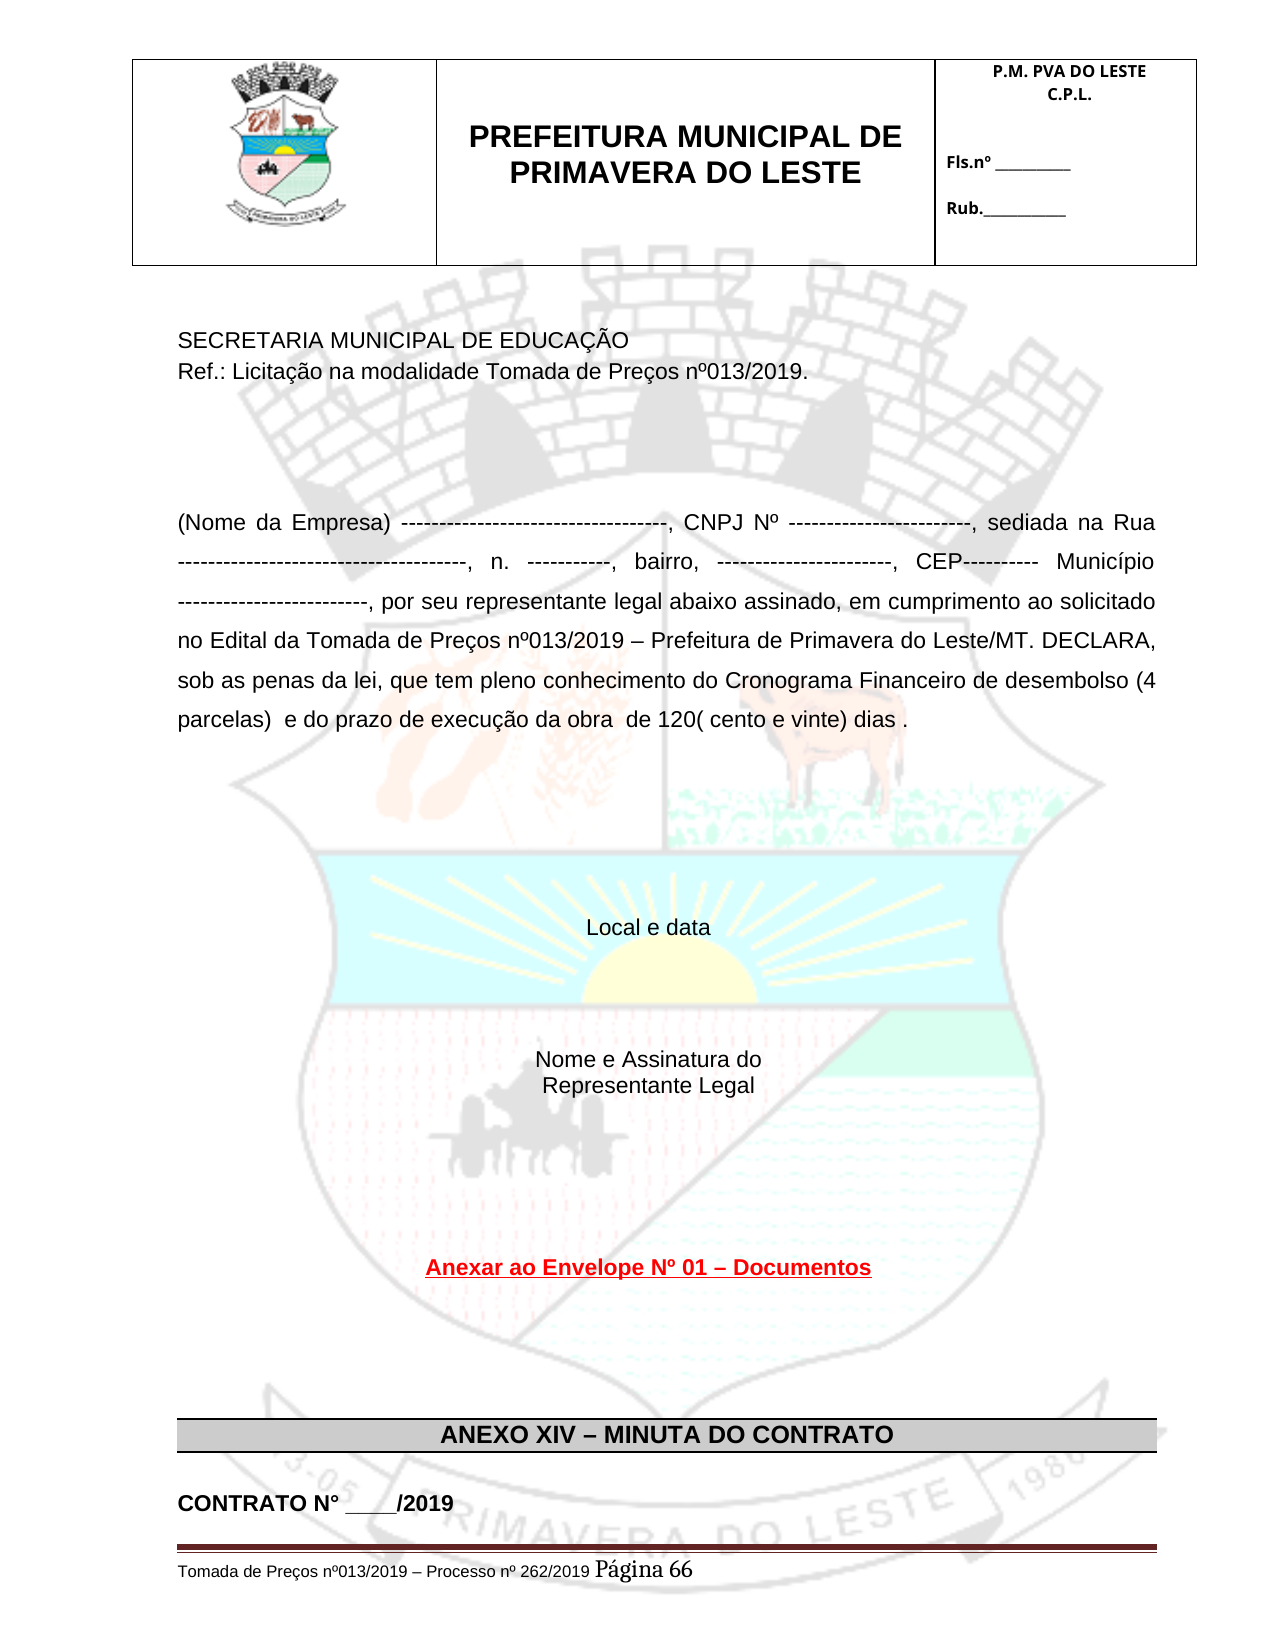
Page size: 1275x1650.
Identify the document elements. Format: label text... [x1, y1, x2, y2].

text Local e data [140, 914, 1157, 940]
text Anexar ao Envelope Nº 01 – Documentos [140, 1254, 1157, 1280]
text Nome e Assinatura do [140, 1046, 1157, 1072]
text ANEXO XIV – MINUTA DO CONTRATO [177, 1420, 1157, 1451]
picture [219, 60, 350, 227]
text SECRETARIA MUNICIPAL DE EDUCAÇÃO [177, 327, 1157, 354]
text (Nome da Empresa) -----------------------------------, CNPJ Nº ------------------------, sediada na Rua --------------------------------------, n. -----------, bairro, -----------------------, CEP---------- Município -------------------------, por seu representante legal abaixo assinado, em cumprimento ao solicitado no Edital da Tomada de Preços nº013/2019 – Prefeitura de Primavera do Leste/MT. DECLARA, sob as penas da lei, que tem pleno conhecimento do Cronograma Financeiro de desembolso (4 parcelas) e do prazo de execução da obra de 120( cento e vinte) dias . [177, 509, 1157, 732]
text Ref.: Licitação na modalidade Tomada de Preços nº013/2019. [177, 358, 1157, 384]
text Representante Legal [140, 1072, 1157, 1098]
text CONTRATO N° ____/2019 [177, 1490, 1157, 1517]
